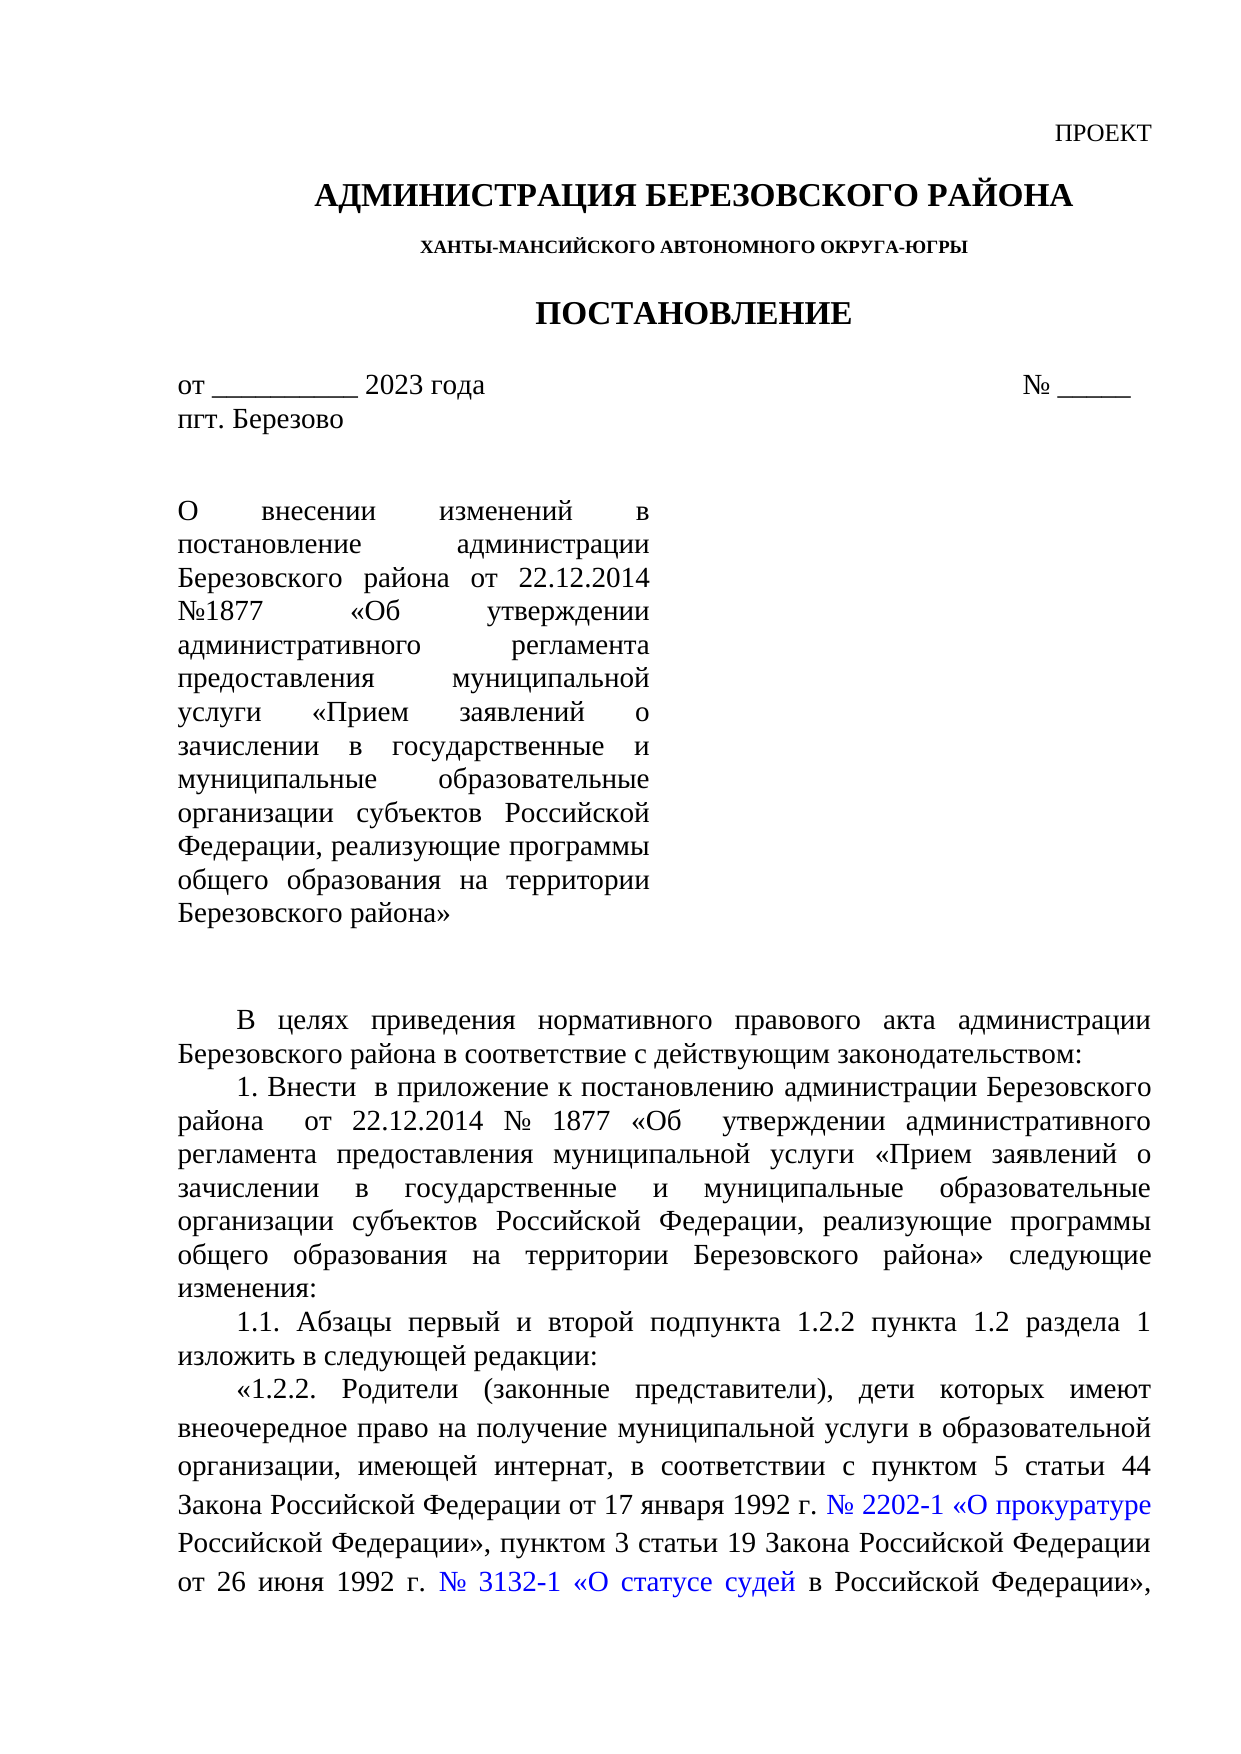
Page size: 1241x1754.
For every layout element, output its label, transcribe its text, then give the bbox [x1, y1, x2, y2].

text О внесении изменений в постановление администрации Березовского района от 22.12.2014 №1877 «Об утверждении административного регламента предоставления муниципальной услуги «Прием заявлений о зачислении в государственные и муниципальные образовательные организации субъектов Российской Федерации, реализующие программы общего образования на территории Березовского района» [177, 493, 650, 929]
text ПОСТАНОВЛЕНИЕ [177, 293, 1152, 331]
text В целях приведения нормативного правового акта администрации Березовского района в соответствие с действующим законодательством: [177, 1002, 1152, 1069]
text пгт. Березово [177, 401, 1152, 434]
text ХАНТЫ-МАНСИЙСКОГО АВТОНОМНОГО ОКРУГА-ЮГРЫ [177, 236, 1152, 257]
text от __________ 2023 года № _____ [177, 367, 1152, 401]
text АДМИНИСТРАЦИЯ БЕРЕЗОВСКОГО РАЙОНА [177, 176, 1152, 214]
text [177, 1371, 1152, 1597]
text 1.1. Абзацы первый и второй подпункта 1.2.2 пункта 1.2 раздела 1 изложить в следующей редакции: [177, 1304, 1152, 1371]
text 1. Внести в приложение к постановлению администрации Березовского района от 22.12.2014 № 1877 «Об утверждении административного регламента предоставления муниципальной услуги «Прием заявлений о зачислении в государственные и муниципальные образовательные организации субъектов Российской Федерации, реализующие программы общего образования на территории Березовского района» следующие изменения: [177, 1069, 1152, 1304]
text ПРОЕКТ [177, 118, 1152, 147]
